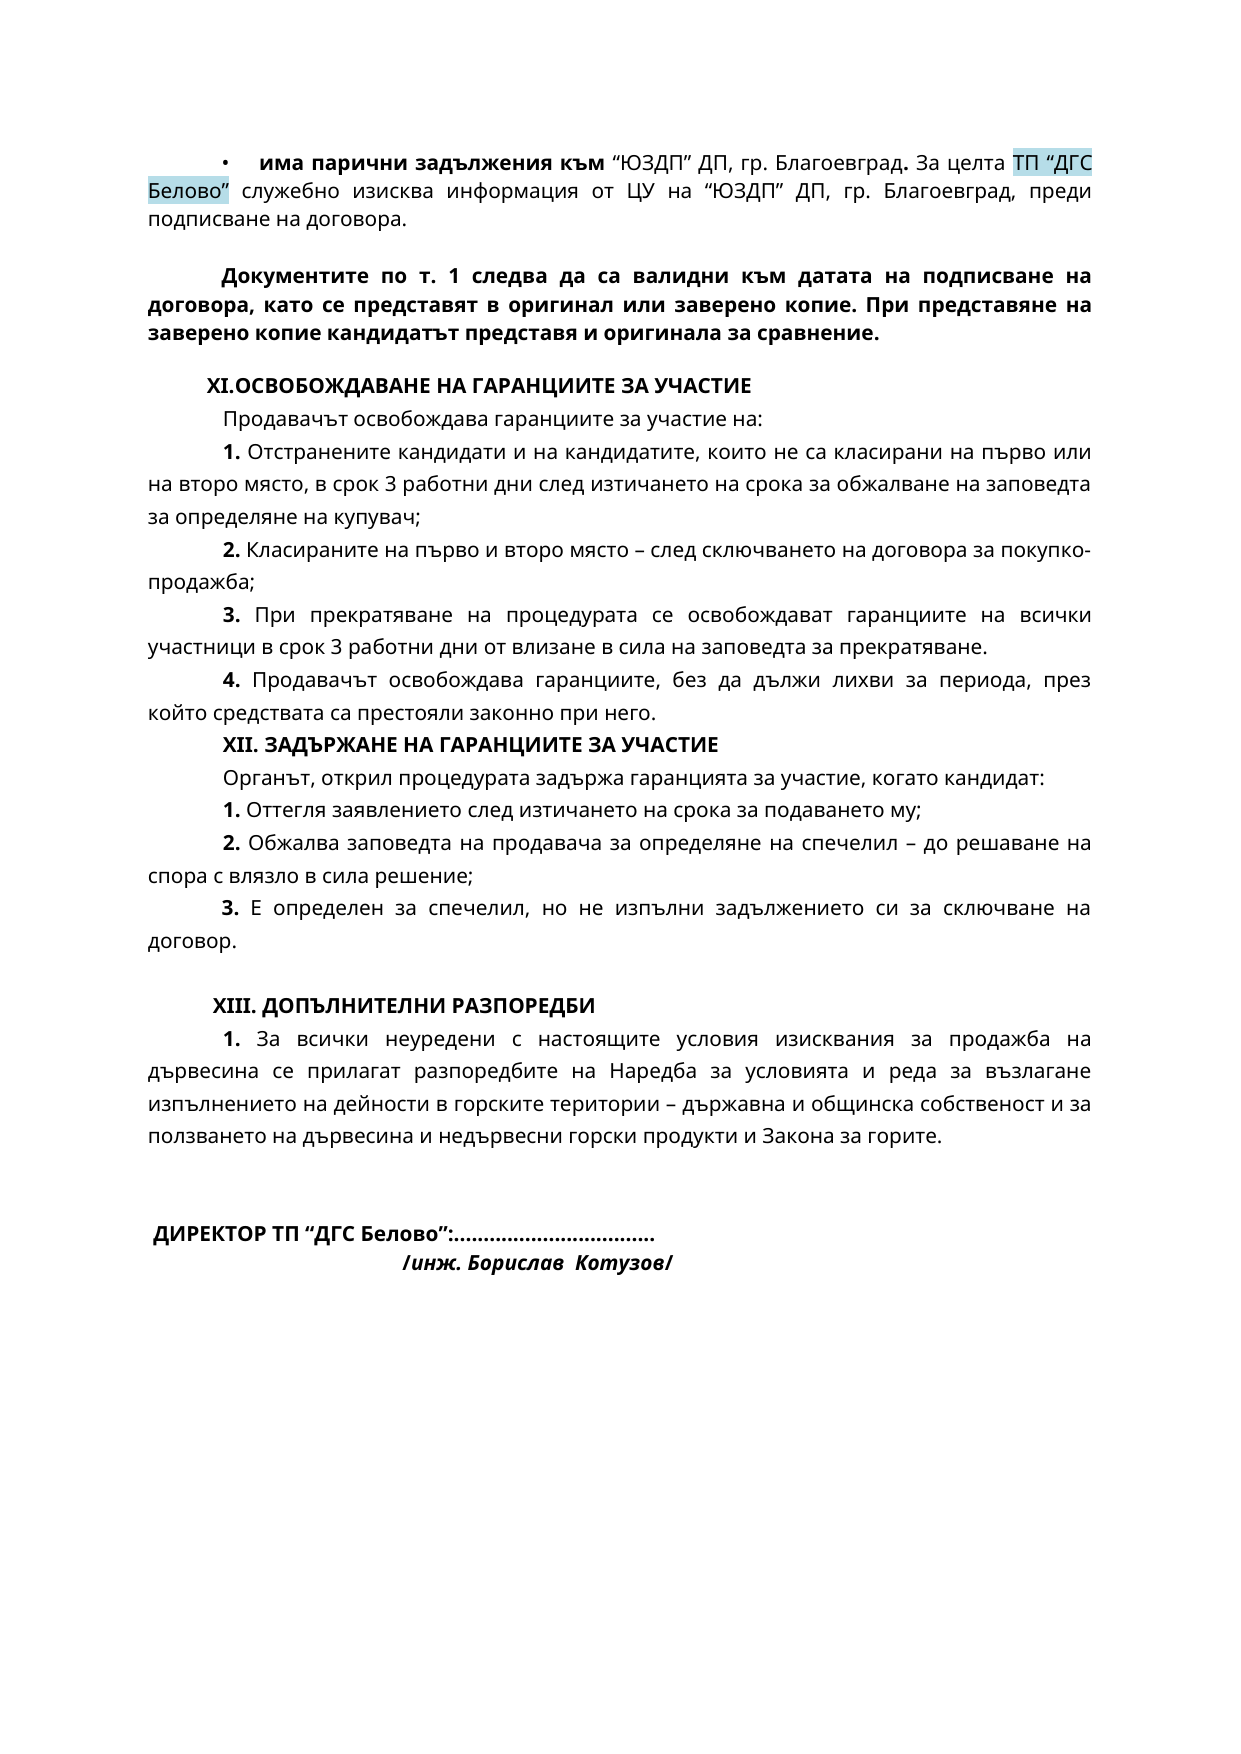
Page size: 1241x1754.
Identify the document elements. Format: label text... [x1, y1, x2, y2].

text 3. Е определен за спечелил, но не изпълни задължението си за сключване на договор. [148, 893, 1093, 954]
text Документите по т. 1 следва да са валидни към датата на подписване на договора, като се представят в оригинал или заверено копие. При представяне на заверено копие кандидатът представя и оригинала за сравнение. [148, 261, 1093, 347]
text ХІІ. ЗАДЪРЖАНЕ НА ГАРАНЦИИТЕ ЗА УЧАСТИЕ [148, 730, 1093, 759]
list има парични задължения към “ЮЗДП” ДП, гр. Благоевград. За целта ТП “ДГС Белово” служебно изисква информация от ЦУ на “ЮЗДП” ДП, гр. Благоевград, преди подписване на договора. [148, 148, 1093, 233]
text Продавачът освобождава гаранциите за участие на: [223, 404, 1093, 433]
text 1. Отстранените кандидати и на кандидатите, които не са класирани на първо или на второ място, в срок 3 работни дни след изтичането на срока за обжалване на заповедта за определяне на купувач; [148, 437, 1093, 531]
text ХІ.ОСВОБОЖДАВАНЕ НА ГАРАНЦИИТЕ ЗА УЧАСТИЕ [148, 372, 1093, 400]
text 2. Обжалва заповедта на продавача за определяне на спечелил – до решаване на спора с влязло в сила решение; [148, 828, 1093, 889]
text XІІІ. ДОПЪЛНИТЕЛНИ РАЗПОРЕДБИ [148, 991, 1093, 1019]
text Органът, открил процедурата задържа гаранцията за участие, когато кандидат: [223, 763, 1093, 791]
text 2. Класираните на първо и второ място – след сключването на договора за покупко-продажба; [148, 535, 1093, 596]
text /инж. Борислав Котузов/ [148, 1248, 1093, 1276]
text ДИРЕКТОР ТП “ДГС Белово”:.................................. [148, 1219, 1093, 1248]
text 4. Продавачът освобождава гаранциите, без да дължи лихви за периода, през който средствата са престояли законно при него. [148, 665, 1093, 726]
text 1. За всички неуредени с настоящите условия изисквания за продажба на дървесина се прилагат разпоредбите на Наредба за условията и реда за възлагане изпълнението на дейности в горските територии – държавна и общинска собственост и за ползването на дървесина и недървесни горски продукти и Закона за горите. [148, 1024, 1093, 1150]
text 3. При прекратяване на процедурата се освобождават гаранциите на всички участници в срок 3 работни дни от влизане в сила на заповедта за прекратяване. [148, 600, 1093, 661]
text 1. Оттегля заявлението след изтичането на срока за подаването му; [223, 796, 1093, 824]
